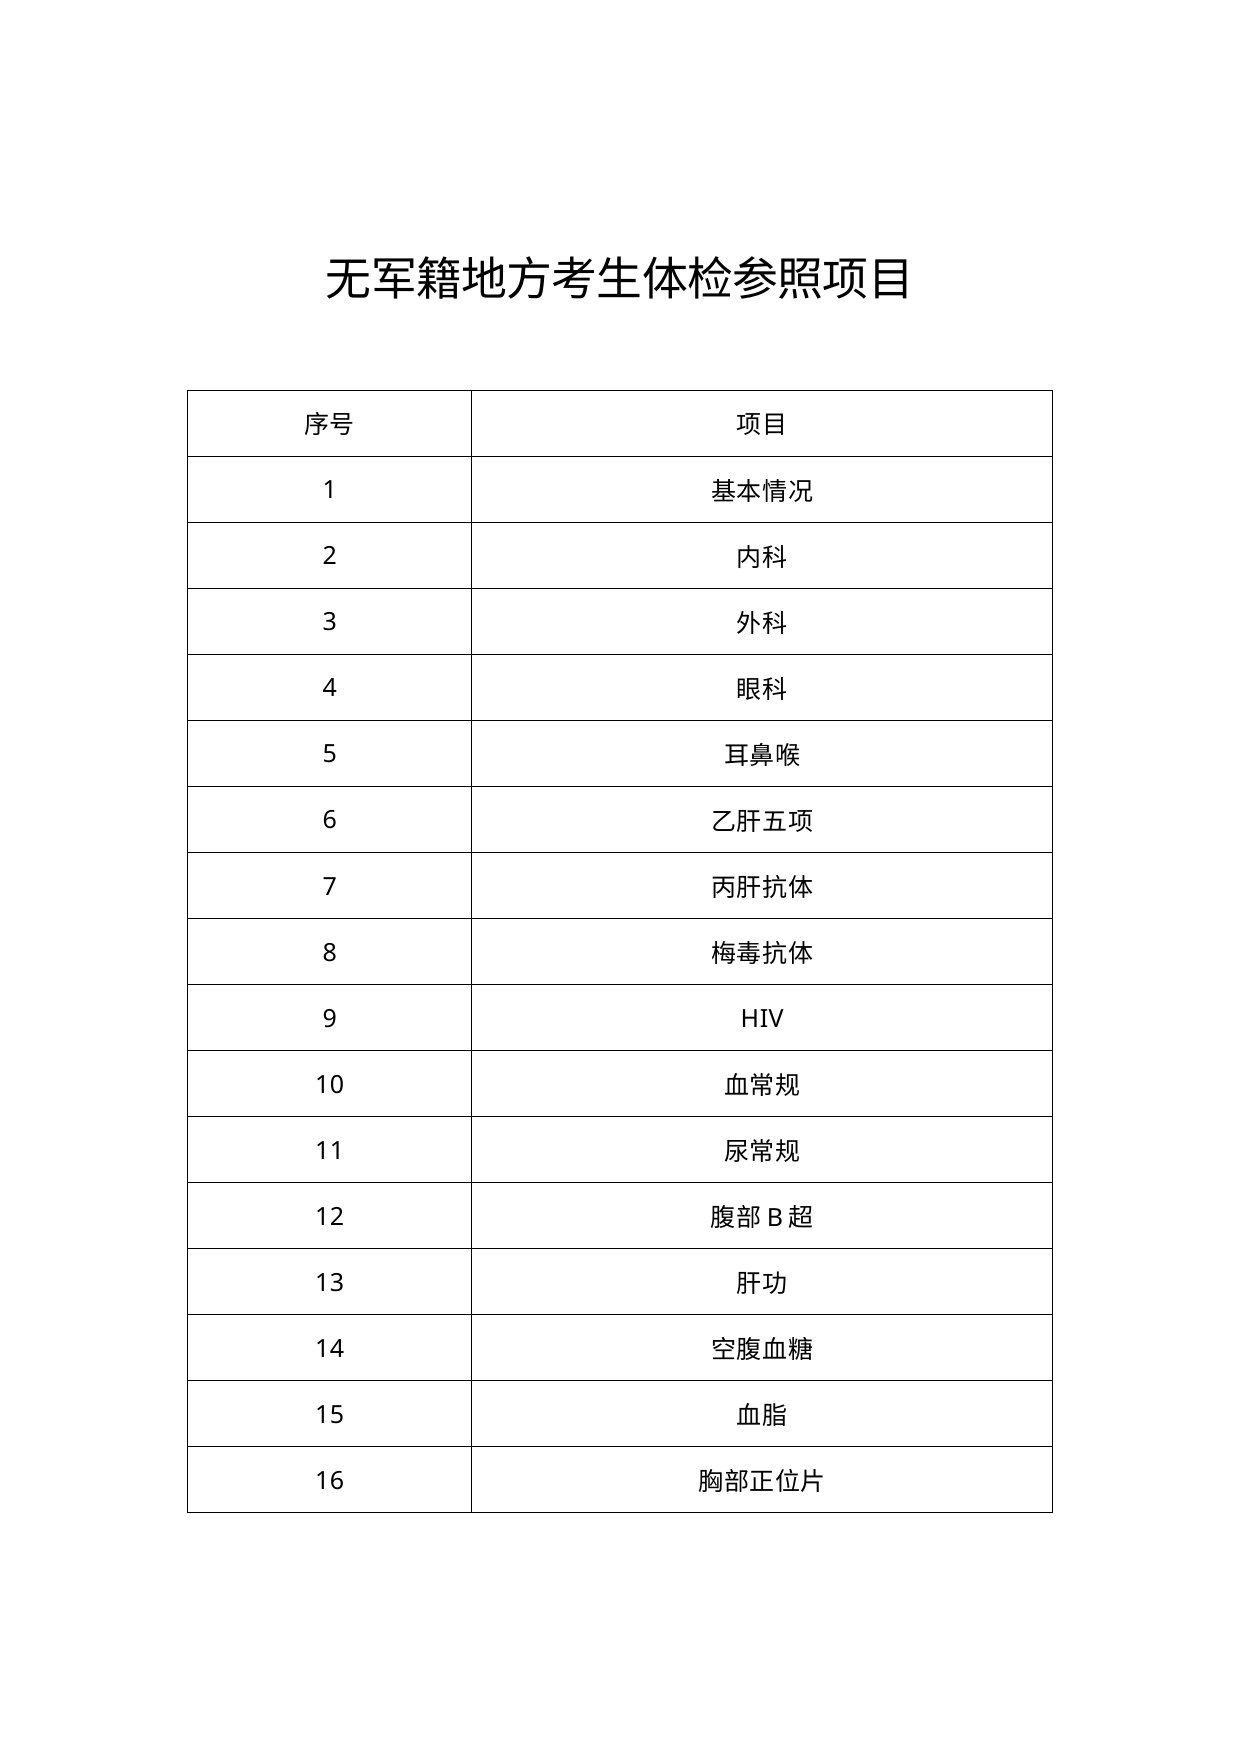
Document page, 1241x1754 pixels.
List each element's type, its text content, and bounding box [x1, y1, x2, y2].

table_cell 基本情况 [472, 457, 1052, 522]
table_cell 血常规 [472, 1051, 1052, 1116]
table_cell 丙肝抗体 [472, 853, 1052, 918]
text 无军籍地方考生体检参照项目 [187, 227, 1053, 324]
table_cell 2 [188, 523, 471, 588]
table_cell 8 [188, 919, 471, 984]
table_cell 耳鼻喉 [472, 721, 1052, 786]
table_cell 15 [188, 1381, 471, 1446]
table_cell 14 [188, 1315, 471, 1380]
table_cell 空腹血糖 [472, 1315, 1052, 1380]
table_cell 外科 [472, 589, 1052, 654]
table_cell 血脂 [472, 1381, 1052, 1446]
table_cell 7 [188, 853, 471, 918]
table_cell 梅毒抗体 [472, 919, 1052, 984]
table_cell 乙肝五项 [472, 787, 1052, 852]
table_cell 10 [188, 1051, 471, 1116]
table_cell 1 [188, 457, 471, 522]
table_cell 11 [188, 1117, 471, 1182]
table_cell 6 [188, 787, 471, 852]
table_cell 5 [188, 721, 471, 786]
table_cell 尿常规 [472, 1117, 1052, 1182]
table_cell 3 [188, 589, 471, 654]
table_cell 12 [188, 1183, 471, 1248]
table_header 序号 [188, 391, 471, 456]
table_cell 腹部B超 [472, 1183, 1052, 1248]
table_cell 16 [188, 1447, 471, 1512]
table_cell 4 [188, 655, 471, 720]
table_cell 13 [188, 1249, 471, 1314]
table_cell 胸部正位片 [472, 1447, 1052, 1512]
table_cell HIV [472, 985, 1052, 1050]
table_cell 9 [188, 985, 471, 1050]
table_cell 肝功 [472, 1249, 1052, 1314]
table_cell 眼科 [472, 655, 1052, 720]
table_header 项目 [472, 391, 1052, 456]
table_cell 内科 [472, 523, 1052, 588]
